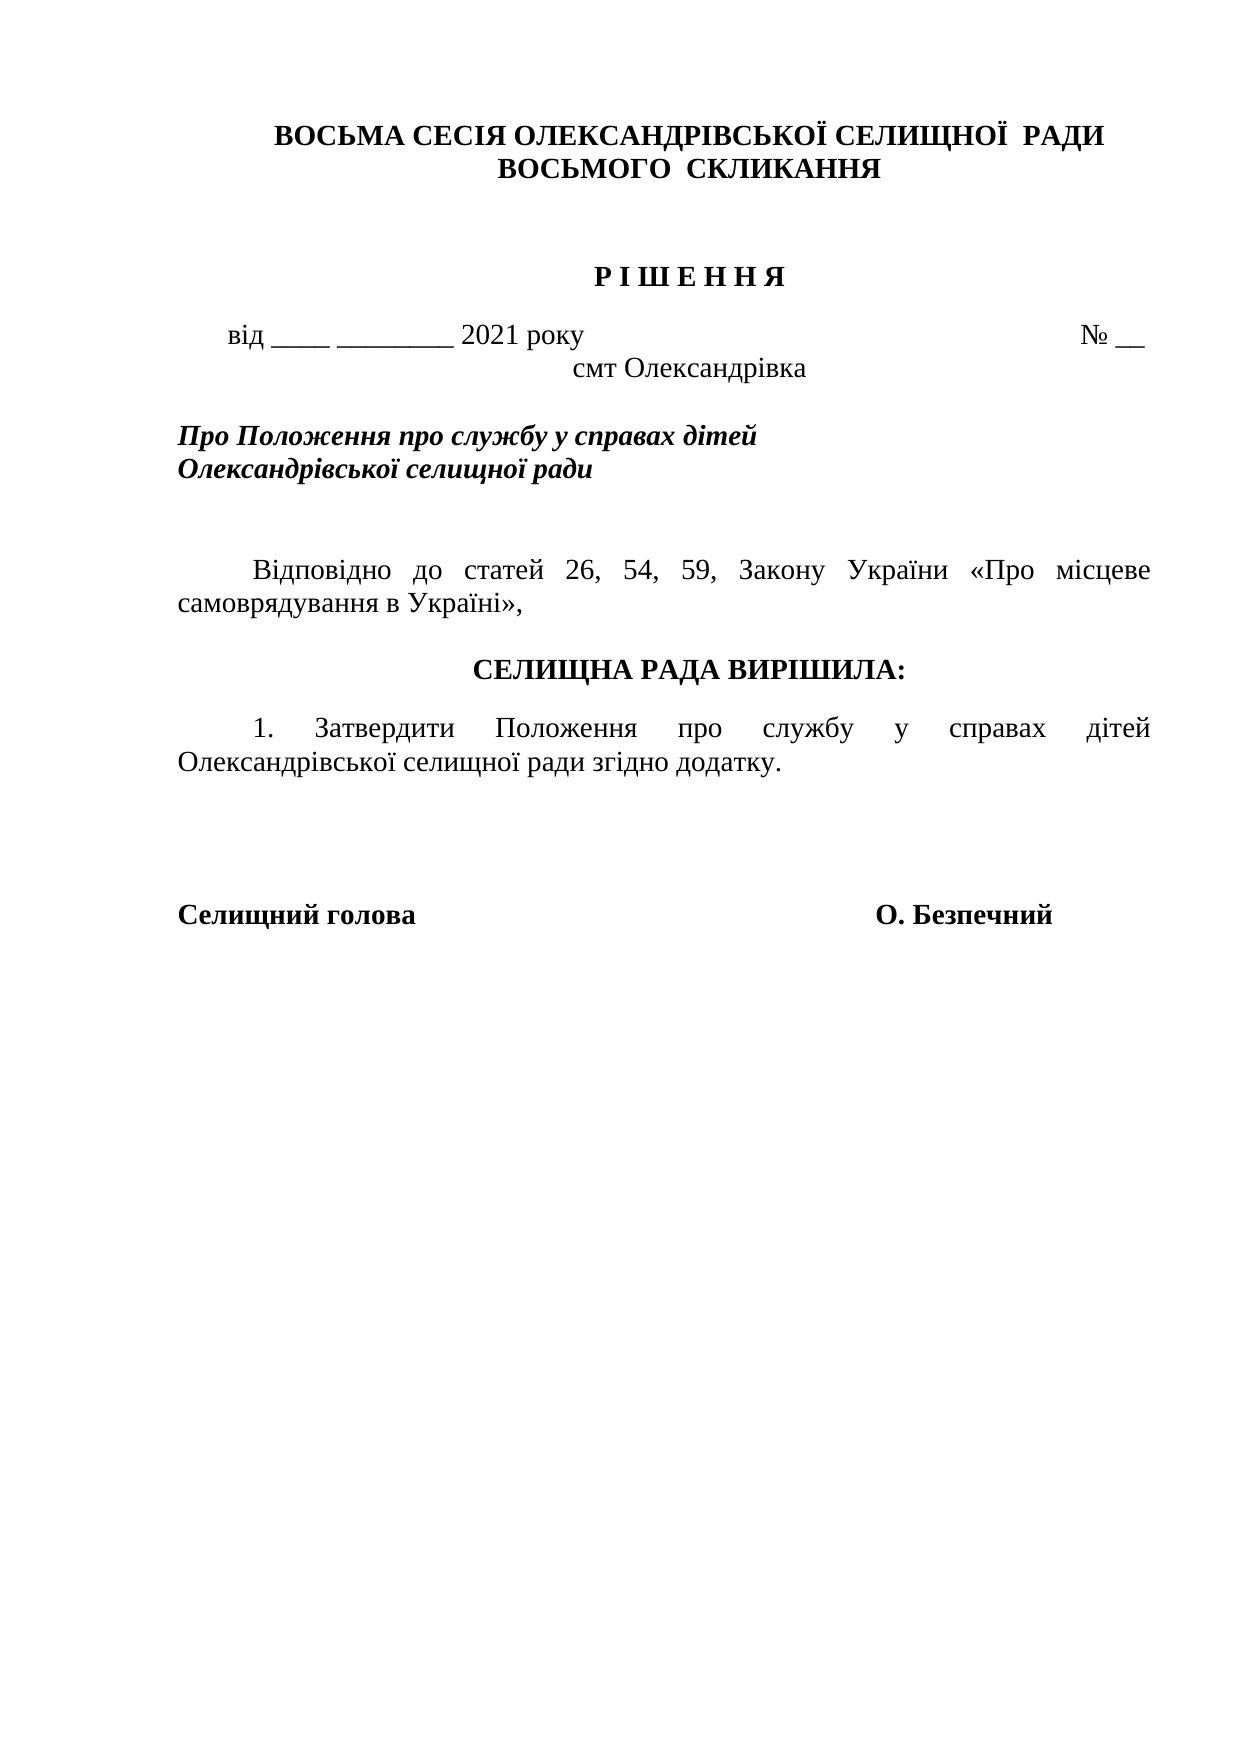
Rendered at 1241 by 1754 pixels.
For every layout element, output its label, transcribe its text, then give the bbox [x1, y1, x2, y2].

text СЕЛИЩНА РАДА ВИРІШИЛА: [177, 652, 1152, 686]
text 1. Затвердити Положення про службу у справах дітей Олександрівської селищної ради згідно додатку. [177, 710, 1152, 777]
text Про Положення про службу у справах дітей [177, 418, 1152, 451]
text від ____ ________ 2021 року № __ [177, 317, 1152, 351]
text Селищний голова О. Безпечний [177, 897, 1152, 931]
text Р І Ш Е Н Н Я [177, 259, 1152, 293]
text ВОСЬМОГО СКЛИКАННЯ [177, 152, 1152, 185]
text Відповідно до статей 26, 54, 59, Закону України «Про місцеве самоврядування в Україні», [177, 552, 1152, 619]
text Олександрівської селищної ради [177, 451, 1152, 485]
text смт Олександрівка [177, 351, 1152, 384]
text ВОСЬМА СЕСІЯ ОЛЕКСАНДРІВСЬКОЇ СЕЛИЩНОЇ РАДИ [177, 118, 1152, 152]
